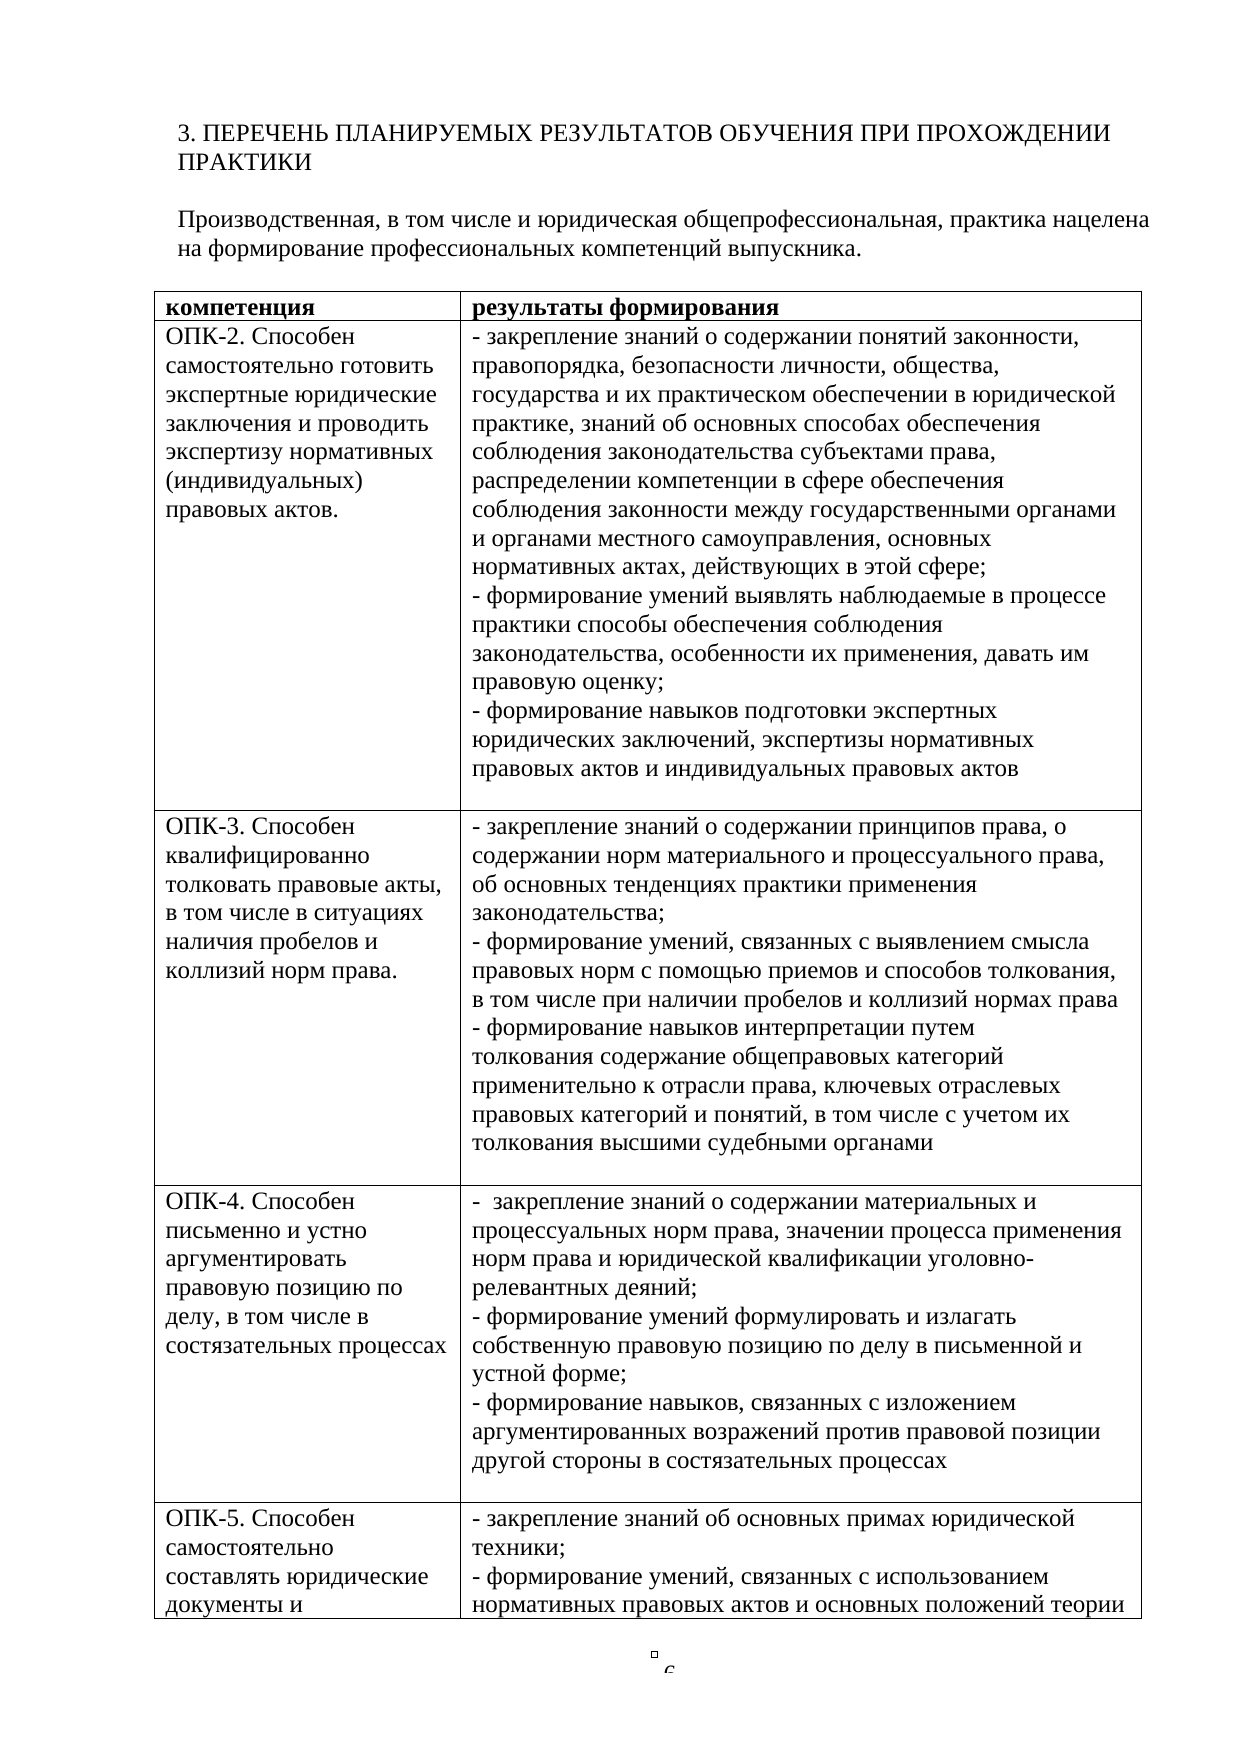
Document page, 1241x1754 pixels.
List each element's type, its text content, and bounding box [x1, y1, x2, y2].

table_header результаты формирования [461, 292, 1141, 320]
table_cell - закрепление знаний о содержании материальных и процессуальных норм права, значении процесса применения норм права и юридической квалификации уголовно-релевантных деяний; - формирование умений формулировать и излагать собственную правовую позицию по делу в письменной и устной форме; - формирование навыков, связанных с изложением аргументированных возражений против правовой позиции другой стороны в состязательных процессах [461, 1186, 1141, 1502]
table_cell ОПК-2. Способен самостоятельно готовить экспертные юридические заключения и проводить экспертизу нормативных (индивидуальных) правовых актов. [155, 321, 460, 810]
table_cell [461, 1503, 1141, 1618]
table_header компетенция [155, 292, 460, 320]
table_cell ОПК-4. Способен письменно и устно аргументировать правовую позицию по делу, в том числе в состязательных процессах [155, 1186, 460, 1502]
text 3. ПЕРЕЧЕНЬ ПЛАНИРУЕМЫХ РЕЗУЛЬТАТОВ ОБУЧЕНИЯ ПРИ ПРОХОЖДЕНИИ ПРАКТИКИ [177, 118, 1152, 176]
text Производственная, в том числе и юридическая общепрофессиональная, практика нацелена на формирование профессиональных компетенций выпускника. [177, 204, 1152, 262]
table_cell ОПК-3. Способен квалифицированно толковать правовые акты, в том числе в ситуациях наличия пробелов и коллизий норм права. [155, 811, 460, 1185]
table_cell - закрепление знаний о содержании понятий законности, правопорядка, безопасности личности, общества, государства и их практическом обеспечении в юридической практике, знаний об основных способах обеспечения соблюдения законодательства субъектами права, распределении компетенции в сфере обеспечения соблюдения законности между государственными органами и органами местного самоуправления, основных нормативных актах, действующих в этой сфере; - формирование умений выявлять наблюдаемые в процессе практики способы обеспечения соблюдения законодательства, особенности их применения, давать им правовую оценку; - формирование навыков подготовки экспертных юридических заключений, экспертизы нормативных правовых актов и индивидуальных правовых актов [461, 321, 1141, 810]
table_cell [155, 1503, 460, 1618]
table_cell - закрепление знаний о содержании принципов права, о содержании норм материального и процессуального права, об основных тенденциях практики применения законодательства; - формирование умений, связанных с выявлением смысла правовых норм с помощью приемов и способов толкования, в том числе при наличии пробелов и коллизий нормах права - формирование навыков интерпретации путем толкования содержание общеправовых категорий применительно к отрасли права, ключевых отраслевых правовых категорий и понятий, в том числе с учетом их толкования высшими судебными органами [461, 811, 1141, 1185]
